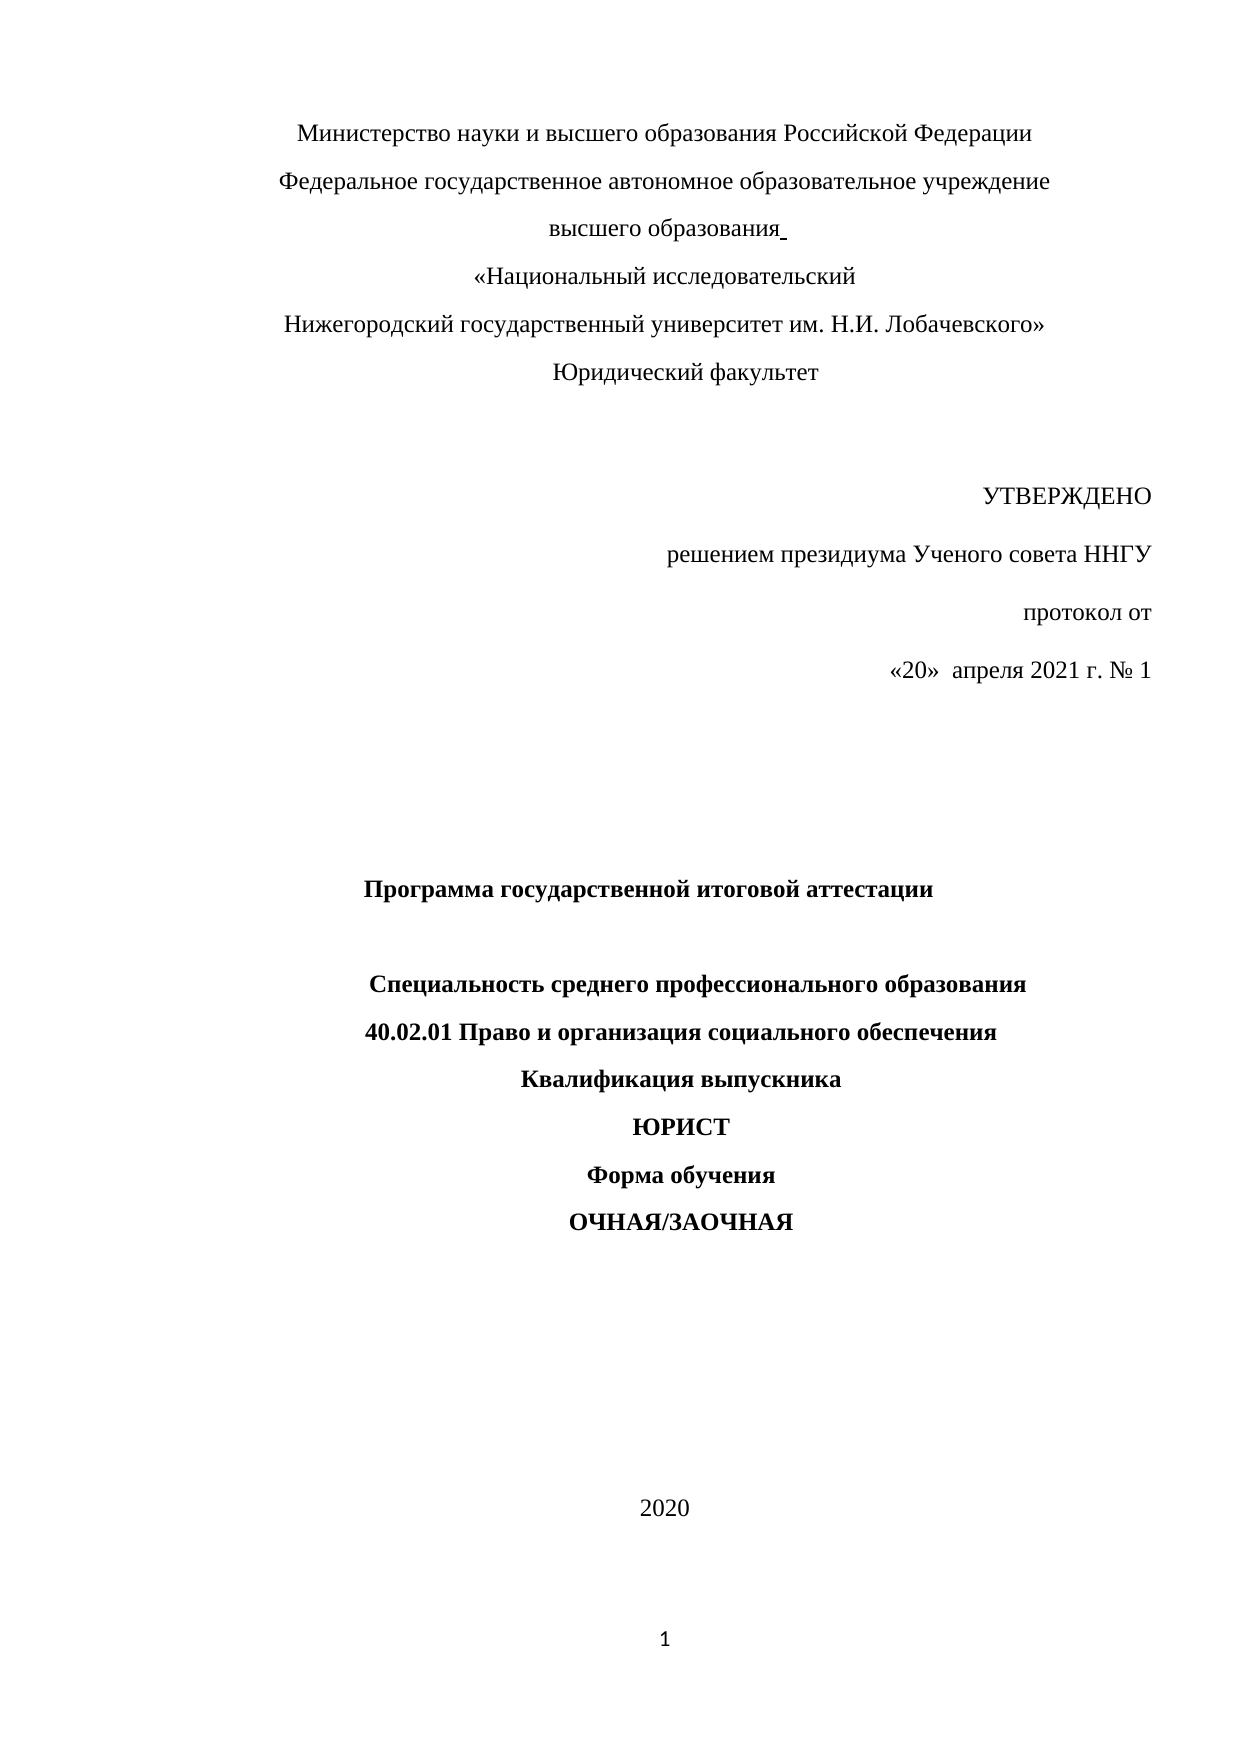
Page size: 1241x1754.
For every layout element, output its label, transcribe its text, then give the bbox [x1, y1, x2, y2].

text протокол от [177, 597, 1152, 626]
text 2020 [177, 1493, 1152, 1522]
text Федеральное государственное автономное образовательное учреждение [177, 166, 1152, 194]
table_cell 40.02.01 Право и организация социального обеспечения Квалификация выпускника ЮРИСТ Форма обучения ОЧНАЯ/ЗАОЧНАЯ [277, 1017, 1030, 1255]
text Программа государственной итоговой аттестации [133, 874, 1152, 902]
table_header Специальность среднего профессионального образования [277, 969, 1030, 1017]
text УТВЕРЖДЕНО [177, 481, 1152, 510]
text «20» апреля 2021 г. № 1 [177, 655, 1152, 684]
table_header Юридический факультет [226, 357, 1145, 452]
text Министерство науки и высшего образования Российской Федерации [177, 118, 1152, 147]
text высшего образования [177, 213, 1152, 242]
text решением президиума Ученого совета ННГУ [177, 539, 1152, 568]
text «Национальный исследовательский [177, 261, 1152, 290]
text Нижегородский государственный университет им. Н.И. Лобачевского» [177, 309, 1152, 338]
